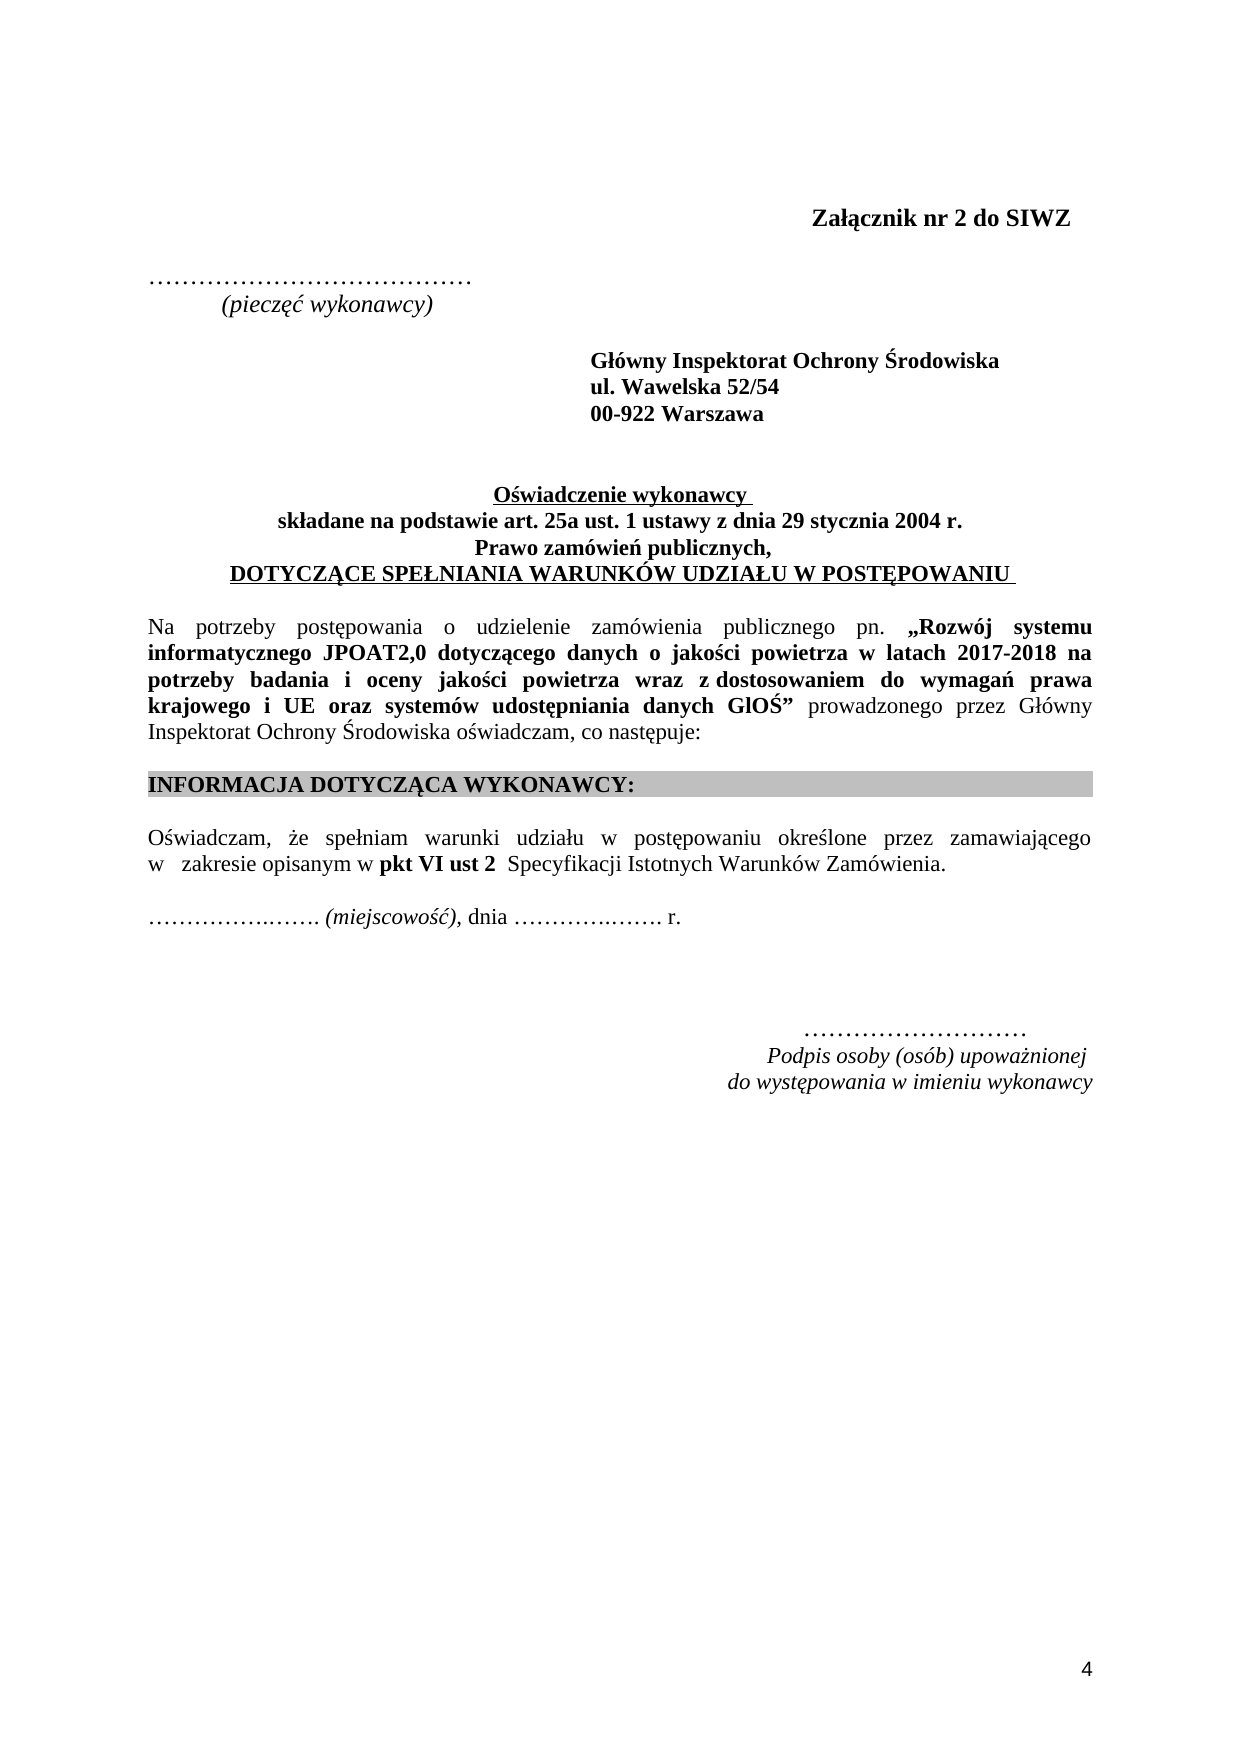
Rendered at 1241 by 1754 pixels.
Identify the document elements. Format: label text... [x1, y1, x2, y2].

subtitle ………………………………… [148, 261, 1093, 289]
text INFORMACJA DOTYCZĄCA WYKONAWCY: [148, 771, 1093, 797]
text Oświadczam, że spełniam warunki udziału w postępowaniu określone przez zamawiającego w zakresie opisanym w pkt VI ust 2 Specyfikacji Istotnych Warunków Zamówienia. [148, 824, 1093, 877]
text DOTYCZĄCE SPEŁNIANIA WARUNKÓW UDZIAŁU W POSTĘPOWANIU [148, 560, 1093, 587]
text Załącznik nr 2 do SIWZ [811, 203, 1093, 232]
text ul. Wawelska 52/54 [516, 373, 1093, 400]
text ……………………… [664, 984, 1093, 1042]
text Na potrzeby postępowania o udzielenie zamówienia publicznego pn. „Rozwój systemu informatycznego JPOAT2,0 dotyczącego danych o jakości powietrza w latach 2017-2018 na potrzeby badania i oceny jakości powietrza wraz z dostosowaniem do wymagań prawa krajowego i UE oraz systemów udostępniania danych GlOŚ” prowadzonego przez Główny Inspektorat Ochrony Środowiska oświadczam, co następuje: [148, 613, 1093, 745]
text Główny Inspektorat Ochrony Środowiska [516, 347, 1093, 373]
text składane na podstawie art. 25a ust. 1 ustawy z dnia 29 stycznia 2004 r. [148, 508, 1093, 534]
text 00-922 Warszawa [516, 400, 1093, 426]
text Oświadczenie wykonawcy [148, 481, 1093, 508]
text …………….……. (miejscowość), dnia ………….……. r. [148, 903, 1093, 929]
text Prawo zamówień publicznych, [148, 534, 1093, 560]
text Podpis osoby (osób) upoważnionej do występowania w imieniu wykonawcy [148, 1042, 1093, 1094]
text (pieczęć wykonawcy) [148, 289, 1093, 318]
